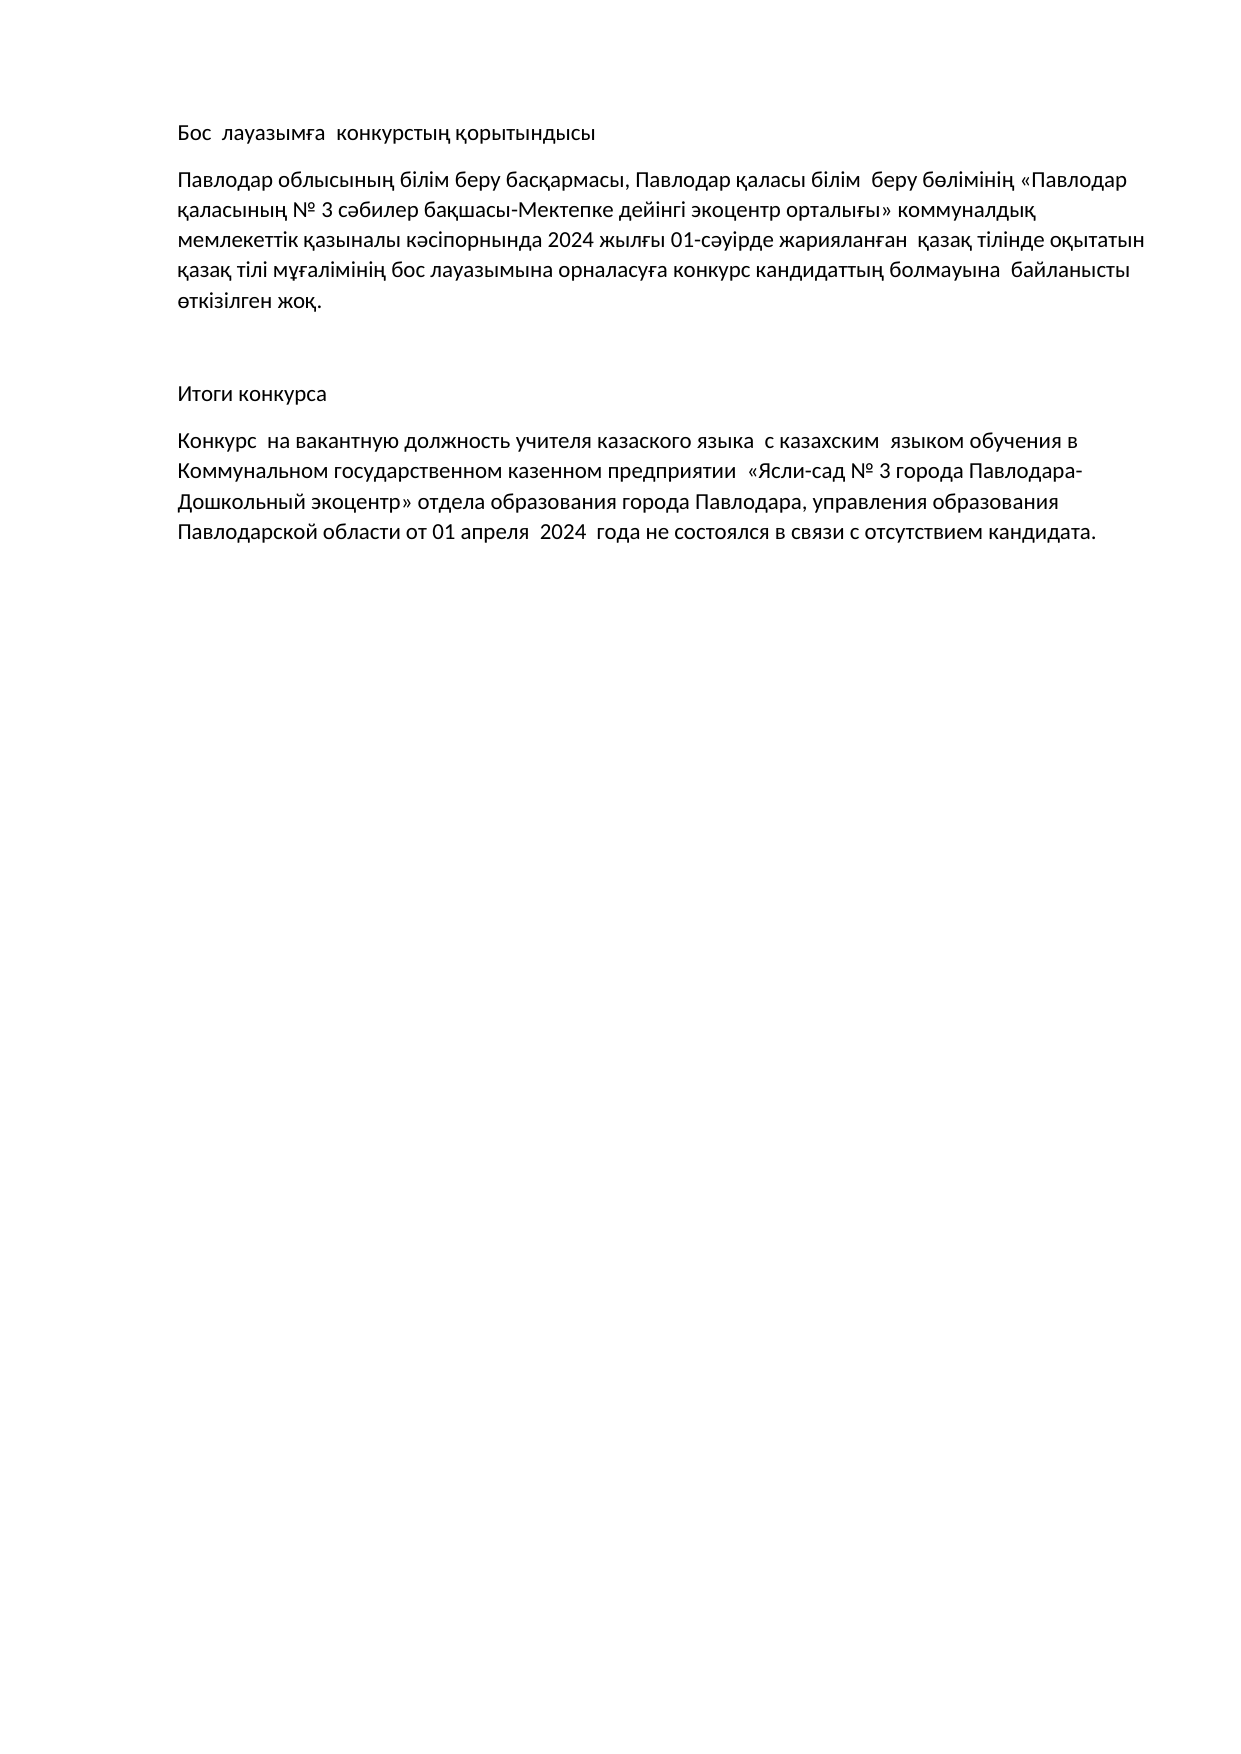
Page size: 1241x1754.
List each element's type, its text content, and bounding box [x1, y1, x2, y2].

text Конкурс на вакантную должность учителя казаского языка с казахским языком обучения в Коммунальном государственном казенном предприятии «Ясли-сад № 3 города Павлодара-Дошкольный экоцентр» отдела образования города Павлодара, управления образования Павлодарской области от 01 апреля 2024 года не состоялся в связи с отсутствием кандидата. [177, 426, 1152, 545]
text Павлодар облысының білім беру басқармасы, Павлодар қаласы білім беру бөлімінің «Павлодар қаласының № 3 сәбилер бақшасы-Мектепке дейінгі экоцентр орталығы» коммуналдық мемлекеттік қазыналы кәсіпорнында 2024 жылғы 01-сәуірде жарияланған қазақ тілінде оқытатын қазақ тілі мұғалімінің бос лауазымына орналасуға конкурс кандидаттың болмауына байланысты өткізілген жоқ. [177, 165, 1152, 314]
text Итоги конкурса [177, 379, 1152, 408]
text Бос лауазымға конкурстың қорытындысы [177, 118, 1152, 146]
